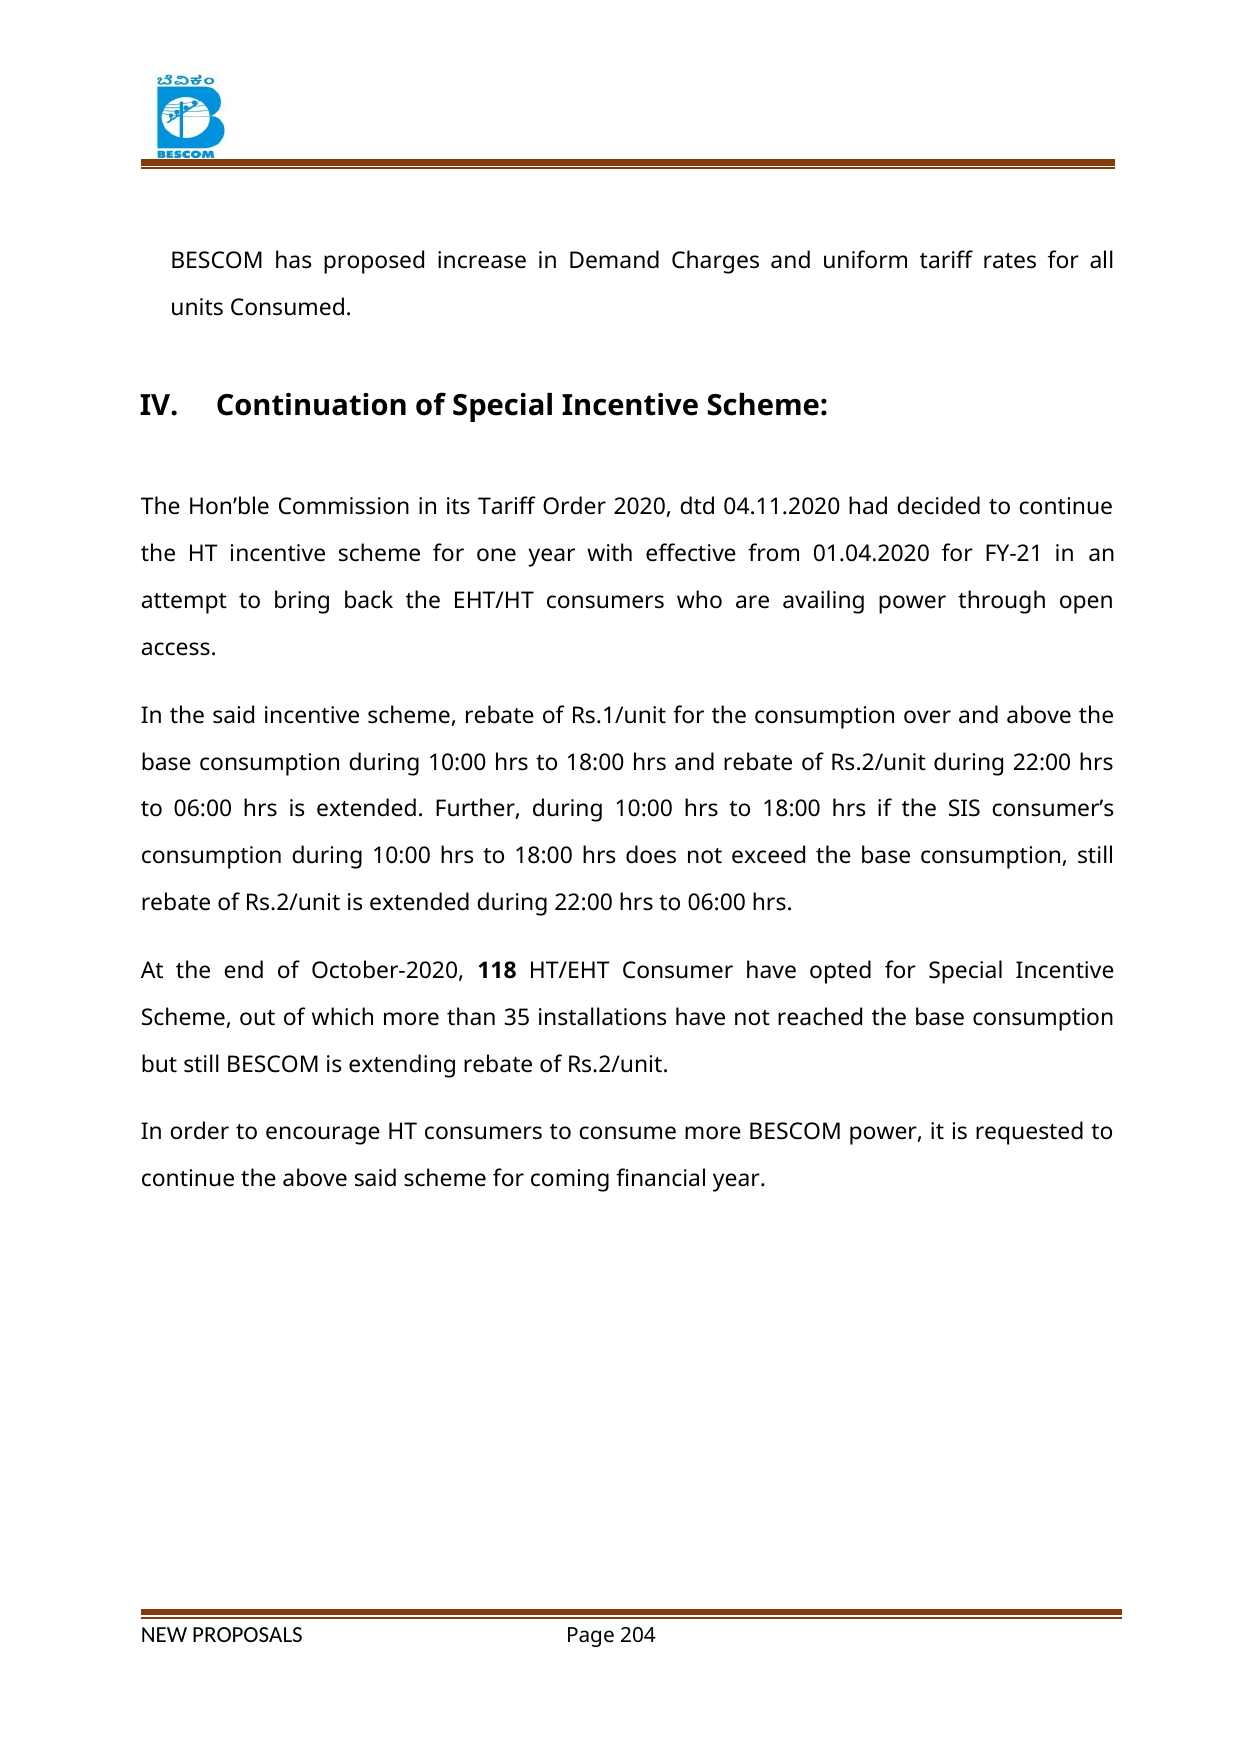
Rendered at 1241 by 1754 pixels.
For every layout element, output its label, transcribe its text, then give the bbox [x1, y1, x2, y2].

text In the said incentive scheme, rebate of Rs.1/unit for the consumption over and above the base consumption during 10:00 hrs to 18:00 hrs and rebate of Rs.2/unit during 22:00 hrs to 06:00 hrs is extended. Further, during 10:00 hrs to 18:00 hrs if the SIS consumer’s consumption during 10:00 hrs to 18:00 hrs does not exceed the base consumption, still rebate of Rs.2/unit is extended during 22:00 hrs to 06:00 hrs. [141, 699, 1115, 917]
text The Hon’ble Commission in its Tariff Order 2020, dtd 04.11.2020 had decided to continue the HT incentive scheme for one year with effective from 01.04.2020 for FY-21 in an attempt to bring back the EHT/HT consumers who are availing power through open access. [141, 490, 1115, 662]
list BESCOM has proposed increase in Demand Charges and uniform tariff rates for all units Consumed. [170, 243, 1115, 322]
picture [140, 73, 239, 160]
list Continuation of Special Incentive Scheme: [178, 384, 1115, 424]
text At the end of October-2020, 118 HT/EHT Consumer have opted for Special Incentive Scheme, out of which more than 35 installations have not reached the base consumption but still BESCOM is extending rebate of Rs.2/unit. [141, 954, 1115, 1079]
text In order to encourage HT consumers to consume more BESCOM power, it is requested to continue the above said scheme for coming financial year. [141, 1115, 1115, 1193]
